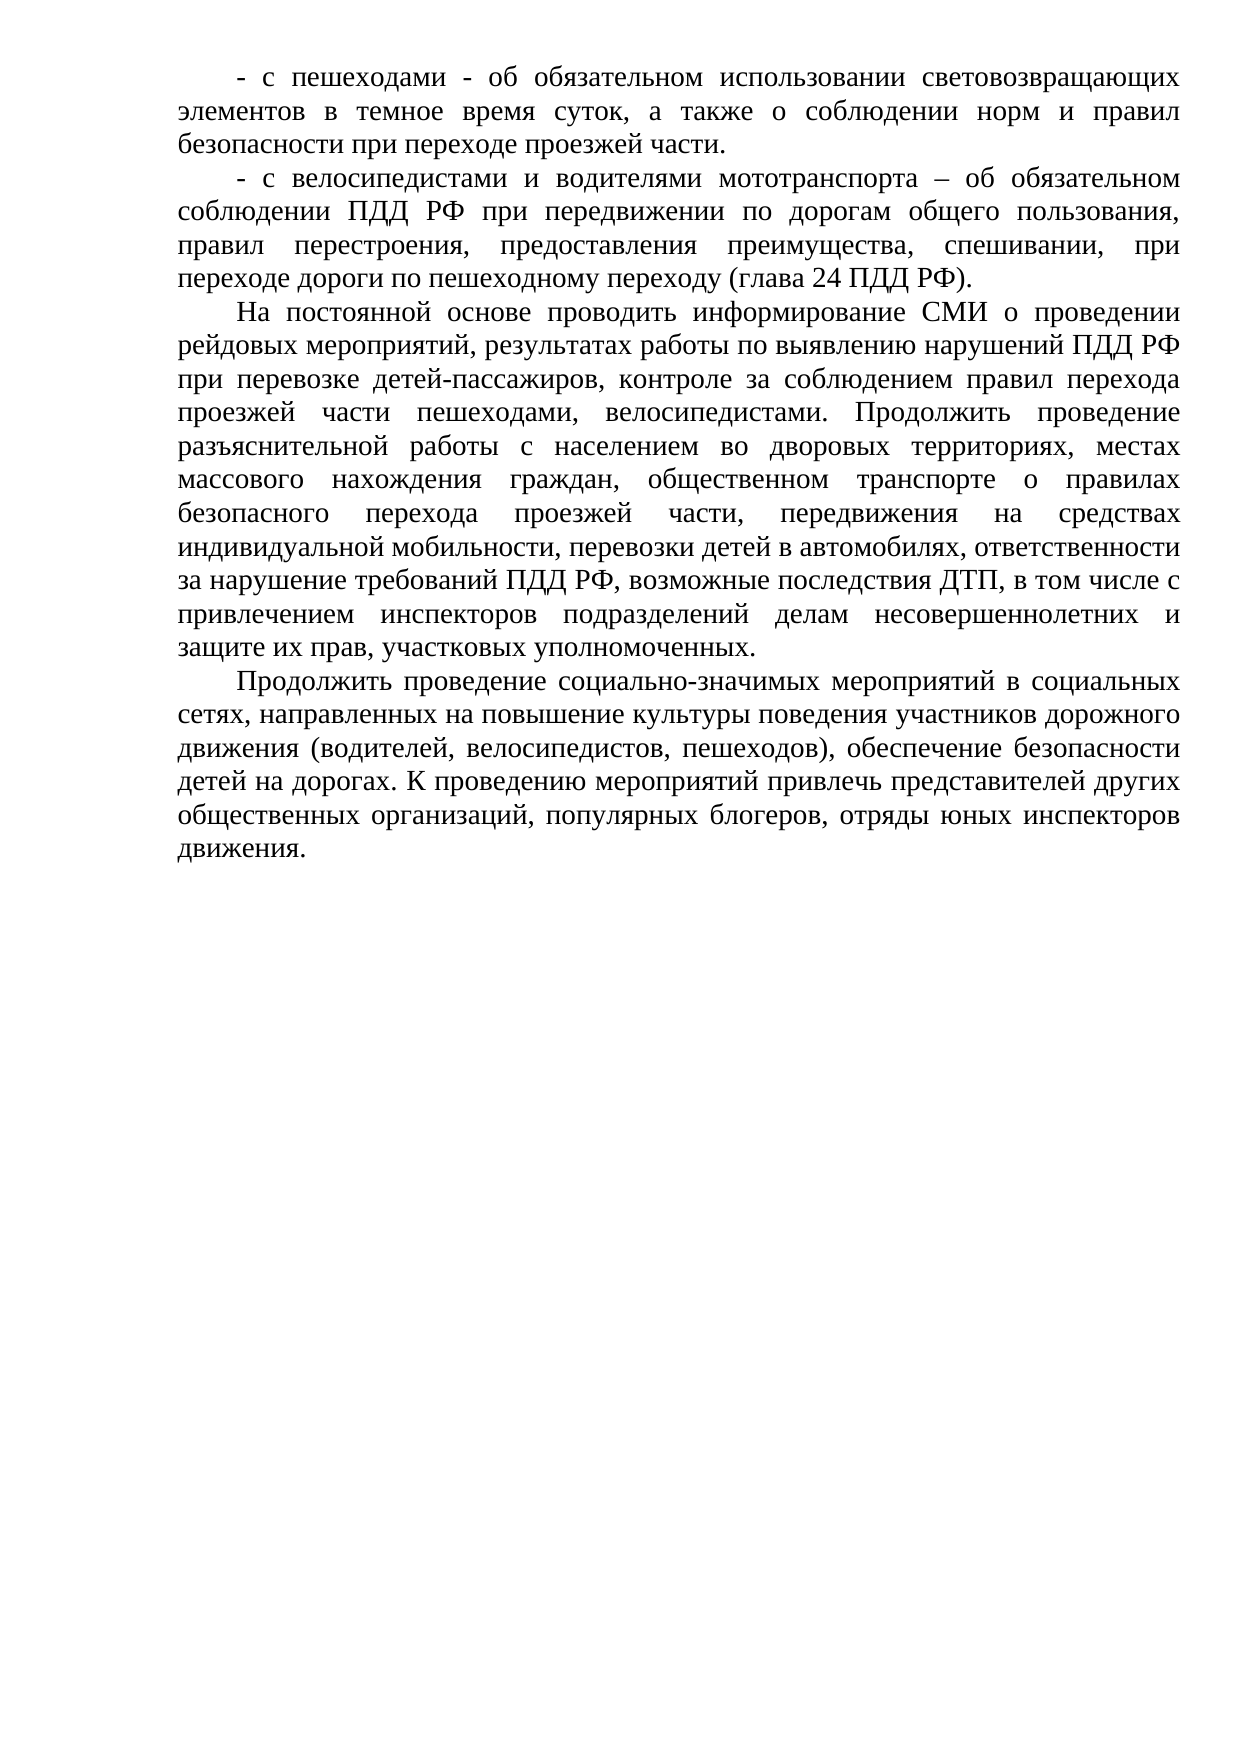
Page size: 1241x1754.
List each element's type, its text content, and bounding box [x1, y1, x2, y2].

text На постоянной основе проводить информирование СМИ о проведении рейдовых мероприятий, результатах работы по выявлению нарушений ПДД РФ при перевозке детей-пассажиров, контроле за соблюдением правил перехода проезжей части пешеходами, велосипедистами. Продолжить проведение разъяснительной работы с населением во дворовых территориях, местах массового нахождения граждан, общественном транспорте о правилах безопасного перехода проезжей части, передвижения на средствах индивидуальной мобильности, перевозки детей в автомобилях, ответственности за нарушение требований ПДД РФ, возможные последствия ДТП, в том числе с привлечением инспекторов подразделений делам несовершеннолетних и защите их прав, участковых уполномоченных. [177, 294, 1181, 663]
text - с велосипедистами и водителями мототранспорта – об обязательном соблюдении ПДД РФ при передвижении по дорогам общего пользования, правил перестроения, предоставления преимущества, спешивании, при переходе дороги по пешеходному переходу (глава 24 ПДД РФ). [177, 160, 1181, 294]
text Продолжить проведение социально-значимых мероприятий в социальных сетях, направленных на повышение культуры поведения участников дорожного движения (водителей, велосипедистов, пешеходов), обеспечение безопасности детей на дорогах. К проведению мероприятий привлечь представителей других общественных организаций, популярных блогеров, отряды юных инспекторов движения. [177, 663, 1181, 864]
text - с пешеходами - об обязательном использовании световозвращающих элементов в темное время суток, а также о соблюдении норм и правил безопасности при переходе проезжей части. [177, 59, 1181, 160]
